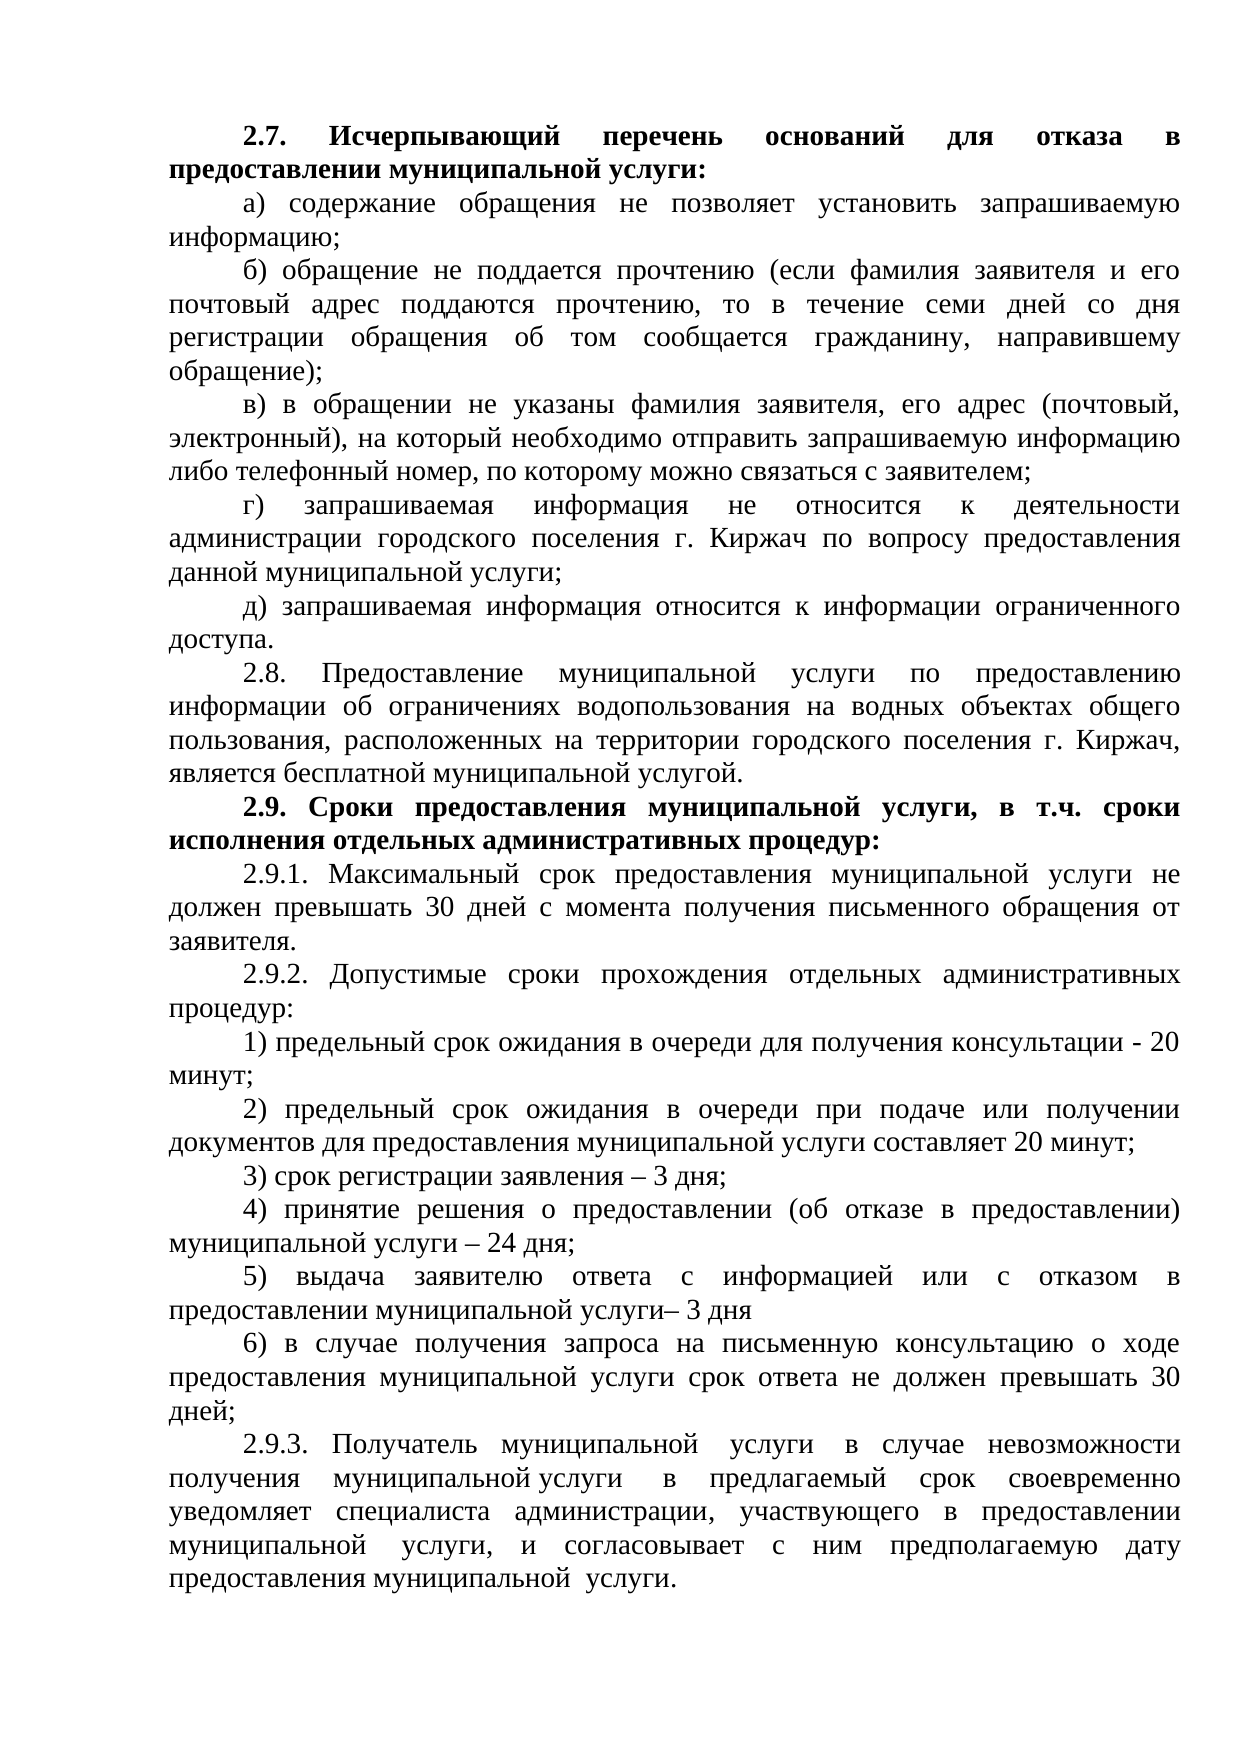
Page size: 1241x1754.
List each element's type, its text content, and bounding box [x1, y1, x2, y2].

text 2.9.2. Допустимые сроки прохождения отдельных административных процедур: [169, 957, 1181, 1024]
text 4) принятие решения о предоставлении (об отказе в предоставлении) муниципальной услуги – 24 дня; [169, 1191, 1181, 1258]
text 2.9. Сроки предоставления муниципальной услуги, в т.ч. сроки исполнения отдельных административных процедур: [169, 789, 1181, 856]
text 2) предельный срок ожидания в очереди при подаче или получении документов для предоставления муниципальной услуги составляет 20 минут; [169, 1091, 1181, 1158]
text 6) в случае получения запроса на письменную консультацию о ходе предоставления муниципальной услуги срок ответа не должен превышать 30 дней; [169, 1326, 1181, 1426]
text в) в обращении не указаны фамилия заявителя, его адрес (почтовый, электронный), на который необходимо отправить запрашиваемую информацию либо телефонный номер, по которому можно связаться с заявителем; [169, 386, 1181, 487]
text 1) предельный срок ожидания в очереди для получения консультации - 20 минут; [169, 1024, 1181, 1091]
text 3) срок регистрации заявления – 3 дня; [169, 1158, 1181, 1191]
text б) обращение не поддается прочтению (если фамилия заявителя и его почтовый адрес поддаются прочтению, то в течение семи дней со дня регистрации обращения об том сообщается гражданину, направившему обращение); [169, 252, 1181, 386]
text 2.8. Предоставление муниципальной услуги по предоставлению информации об ограничениях водопользования на водных объектах общего пользования, расположенных на территории городского поселения г. Киржач, является бесплатной муниципальной услугой. [169, 655, 1181, 789]
text 2.9.3. Получатель муниципальной услуги в случае невозможности получения муниципальной услуги в предлагаемый срок своевременно уведомляет специалиста администрации, участвующего в предоставлении муниципальной услуги, и согласовывает с ним предполагаемую дату предоставления муниципальной услуги. [169, 1426, 1181, 1594]
text г) запрашиваемая информация не относится к деятельности администрации городского поселения г. Киржач по вопросу предоставления данной муниципальной услуги; [169, 487, 1181, 588]
text 2.9.1. Максимальный срок предоставления муниципальной услуги не должен превышать 30 дней с момента получения письменного обращения от заявителя. [169, 856, 1181, 957]
text 5) выдача заявителю ответа с информацией или с отказом в предоставлении муниципальной услуги– 3 дня [169, 1258, 1181, 1326]
text 2.7. Исчерпывающий перечень оснований для отказа в предоставлении муниципальной услуги: [169, 118, 1181, 185]
text а) содержание обращения не позволяет установить запрашиваемую информацию; [169, 185, 1181, 252]
text д) запрашиваемая информация относится к информации ограниченного доступа. [169, 588, 1181, 655]
